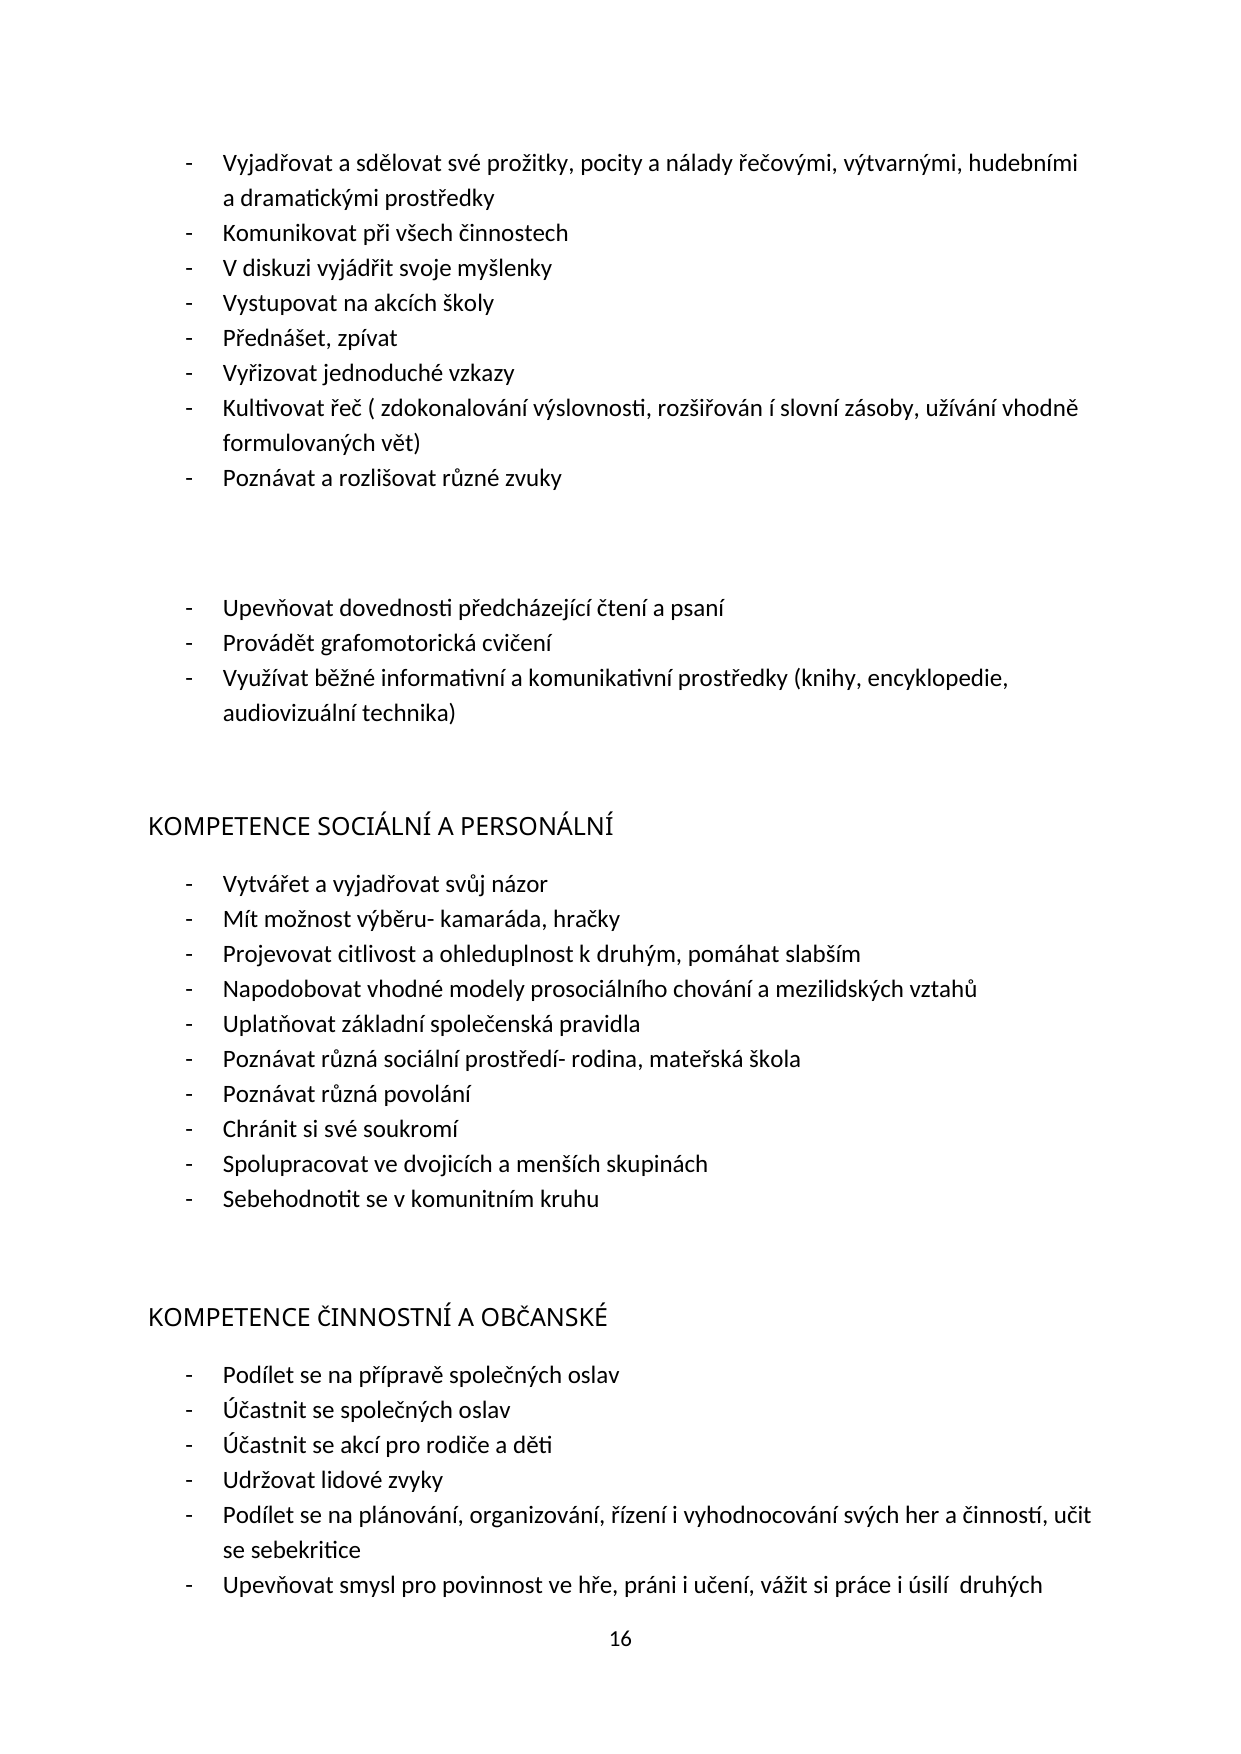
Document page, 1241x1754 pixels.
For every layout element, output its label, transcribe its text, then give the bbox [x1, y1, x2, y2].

list Komunikovat při všech činnostech [185, 218, 1093, 248]
list Mít možnost výběru- kamaráda, hračky [185, 904, 1093, 934]
list Sebehodnotit se v komunitním kruhu [185, 1184, 1093, 1214]
list Poznávat různá povolání [185, 1079, 1093, 1109]
list Spolupracovat ve dvojicích a menších skupinách [185, 1149, 1093, 1179]
text KOMPETENCE SOCIÁLNÍ A PERSONÁLNÍ [148, 809, 1093, 843]
list Podílet se na plánování, organizování, řízení i vyhodnocování svých her a činností, učit se sebekritice [185, 1499, 1093, 1565]
list Poznávat různá sociální prostředí- rodina, mateřská škola [185, 1044, 1093, 1074]
list Upevňovat smysl pro povinnost ve hře, práni i učení, vážit si práce i úsilí druhých [185, 1569, 1093, 1600]
list Přednášet, zpívat [185, 323, 1093, 353]
list Provádět grafomotorická cvičení [185, 627, 1093, 657]
list Využívat běžné informativní a komunikativní prostředky (knihy, encyklopedie, audiovizuální technika) [185, 662, 1093, 727]
list Podílet se na přípravě společných oslav [185, 1359, 1093, 1390]
list Projevovat citlivost a ohleduplnost k druhým, pomáhat slabším [185, 939, 1093, 969]
list Napodobovat vhodné modely prosociálního chování a mezilidských vztahů [185, 974, 1093, 1004]
list Chránit si své soukromí [185, 1114, 1093, 1144]
list Vytvářet a vyjadřovat svůj názor [185, 869, 1093, 899]
list Poznávat a rozlišovat různé zvuky [185, 463, 1093, 493]
list Uplatňovat základní společenská pravidla [185, 1009, 1093, 1039]
list Upevňovat dovednosti předcházející čtení a psaní [185, 592, 1093, 622]
list Vystupovat na akcích školy [185, 288, 1093, 318]
text KOMPETENCE ČINNOSTNÍ A OBČANSKÉ [148, 1299, 1093, 1333]
list Účastnit se společných oslav [185, 1394, 1093, 1425]
list Kultivovat řeč ( zdokonalování výslovnosti, rozšiřován í slovní zásoby, užívání vhodně formulovaných vět) [185, 393, 1093, 458]
list Udržovat lidové zvyky [185, 1464, 1093, 1495]
list Vyjadřovat a sdělovat své prožitky, pocity a nálady řečovými, výtvarnými, hudebními a dramatickými prostředky [185, 148, 1093, 213]
list Účastnit se akcí pro rodiče a děti [185, 1429, 1093, 1460]
list V diskuzi vyjádřit svoje myšlenky [185, 253, 1093, 283]
list Vyřizovat jednoduché vzkazy [185, 358, 1093, 388]
